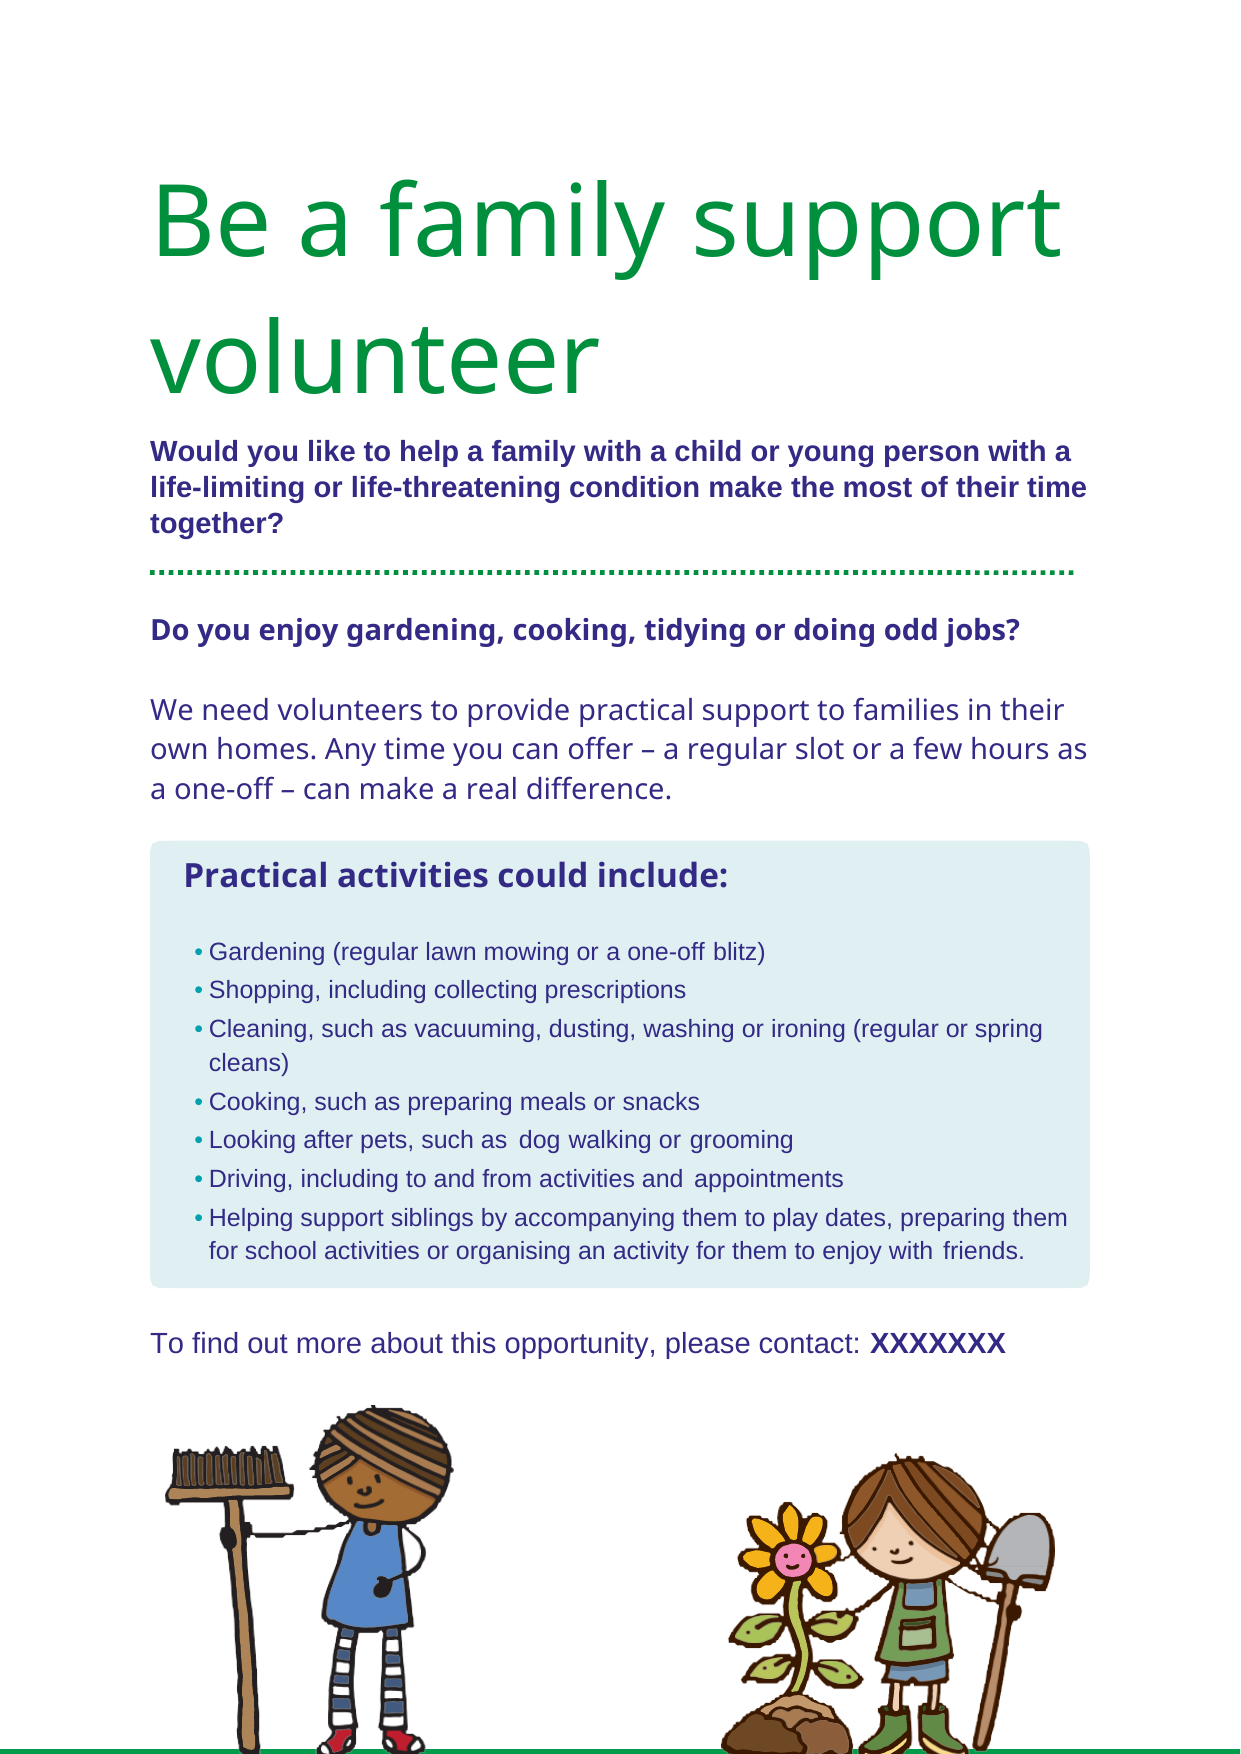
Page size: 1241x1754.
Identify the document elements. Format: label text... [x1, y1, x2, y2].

text Do you enjoy gardening, cooking, tidying or doing odd jobs? [150, 609, 1090, 649]
text To find out more about this opportunity, please contact: XXXXXXX [150, 1327, 1019, 1360]
subtitle Would you like to help a family with a child or young person with a life-limiting or life-threatening condition make the most of their time together? [150, 434, 1090, 540]
text Be a family support volunteer [150, 150, 1090, 422]
text We need volunteers to provide practical support to families in their own homes. Any time you can offer – a regular slot or a few hours as a one-off – can make a real difference. [150, 689, 1090, 808]
picture [721, 1453, 1055, 1754]
picture [165, 1405, 454, 1754]
